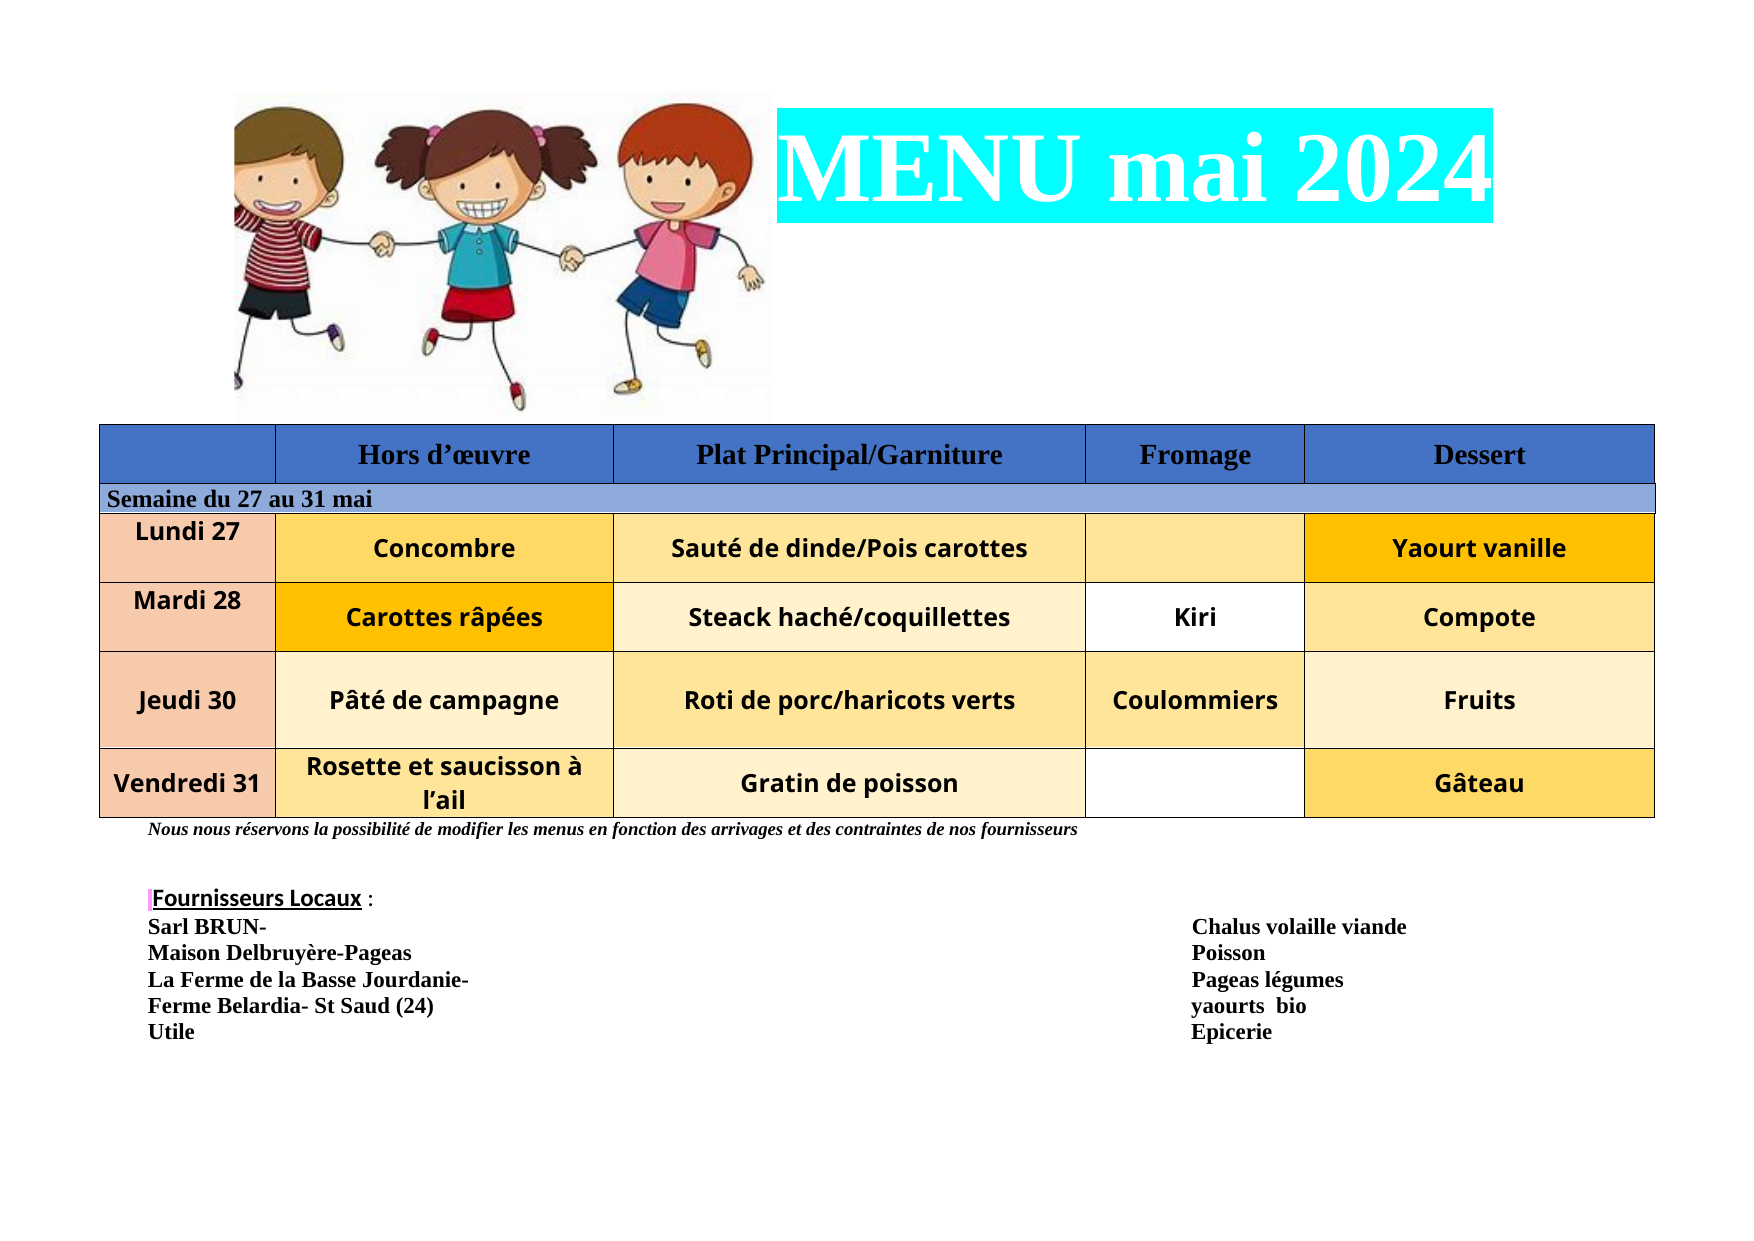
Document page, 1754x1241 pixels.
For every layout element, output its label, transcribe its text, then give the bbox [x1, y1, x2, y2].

table_cell [1086, 514, 1304, 582]
table_cell Kiri [1086, 583, 1304, 651]
text Fournisseurs Locaux : [148, 882, 1606, 913]
table_cell Fruits [1305, 652, 1654, 747]
table_cell Sauté de dinde/Pois carottes [614, 514, 1085, 582]
text Nous nous réservons la possibilité de modifier les menus en fonction des arrivages et des contraintes de nos fournisseurs [148, 818, 1606, 839]
table_cell Roti de porc/haricots verts [614, 652, 1085, 747]
table_cell Gâteau [1305, 749, 1654, 817]
picture [234, 92, 772, 424]
table_cell Compote [1305, 583, 1654, 651]
table_cell Vendredi 31 [100, 749, 275, 817]
table_cell [1086, 749, 1304, 817]
table_header Plat Principal/Garniture [614, 425, 1085, 483]
table_cell Semaine du 27 au 31 mai [100, 484, 1655, 512]
text Sarl BRUN- Chalus volaille viande [148, 913, 1606, 939]
table_header Fromage [1086, 425, 1304, 483]
text La Ferme de la Basse Jourdanie- Pageas légumes [148, 966, 1606, 992]
table_cell Mardi 28 [100, 583, 275, 651]
table_cell Lundi 27 [100, 514, 275, 582]
table_cell Concombre [276, 514, 613, 582]
table_cell Pâté de campagne [276, 652, 613, 747]
table_header [100, 425, 275, 483]
text Maison Delbruyère-Pageas Poisson [148, 939, 1606, 966]
text Ferme Belardia- St Saud (24) yaourts bio [148, 992, 1606, 1018]
table_cell Gratin de poisson [614, 749, 1085, 817]
table_cell Rosette et saucisson à l’ail [276, 749, 613, 817]
table_cell Steack haché/coquillettes [614, 583, 1085, 651]
table_header Dessert [1305, 425, 1654, 483]
table_cell Carottes râpées [276, 583, 613, 651]
table_header Hors d’œuvre [276, 425, 613, 483]
table_cell Coulommiers [1086, 652, 1304, 747]
text Utile Epicerie [148, 1018, 1606, 1045]
table_cell Yaourt vanille [1305, 514, 1654, 582]
table_cell Jeudi 30 [100, 652, 275, 747]
